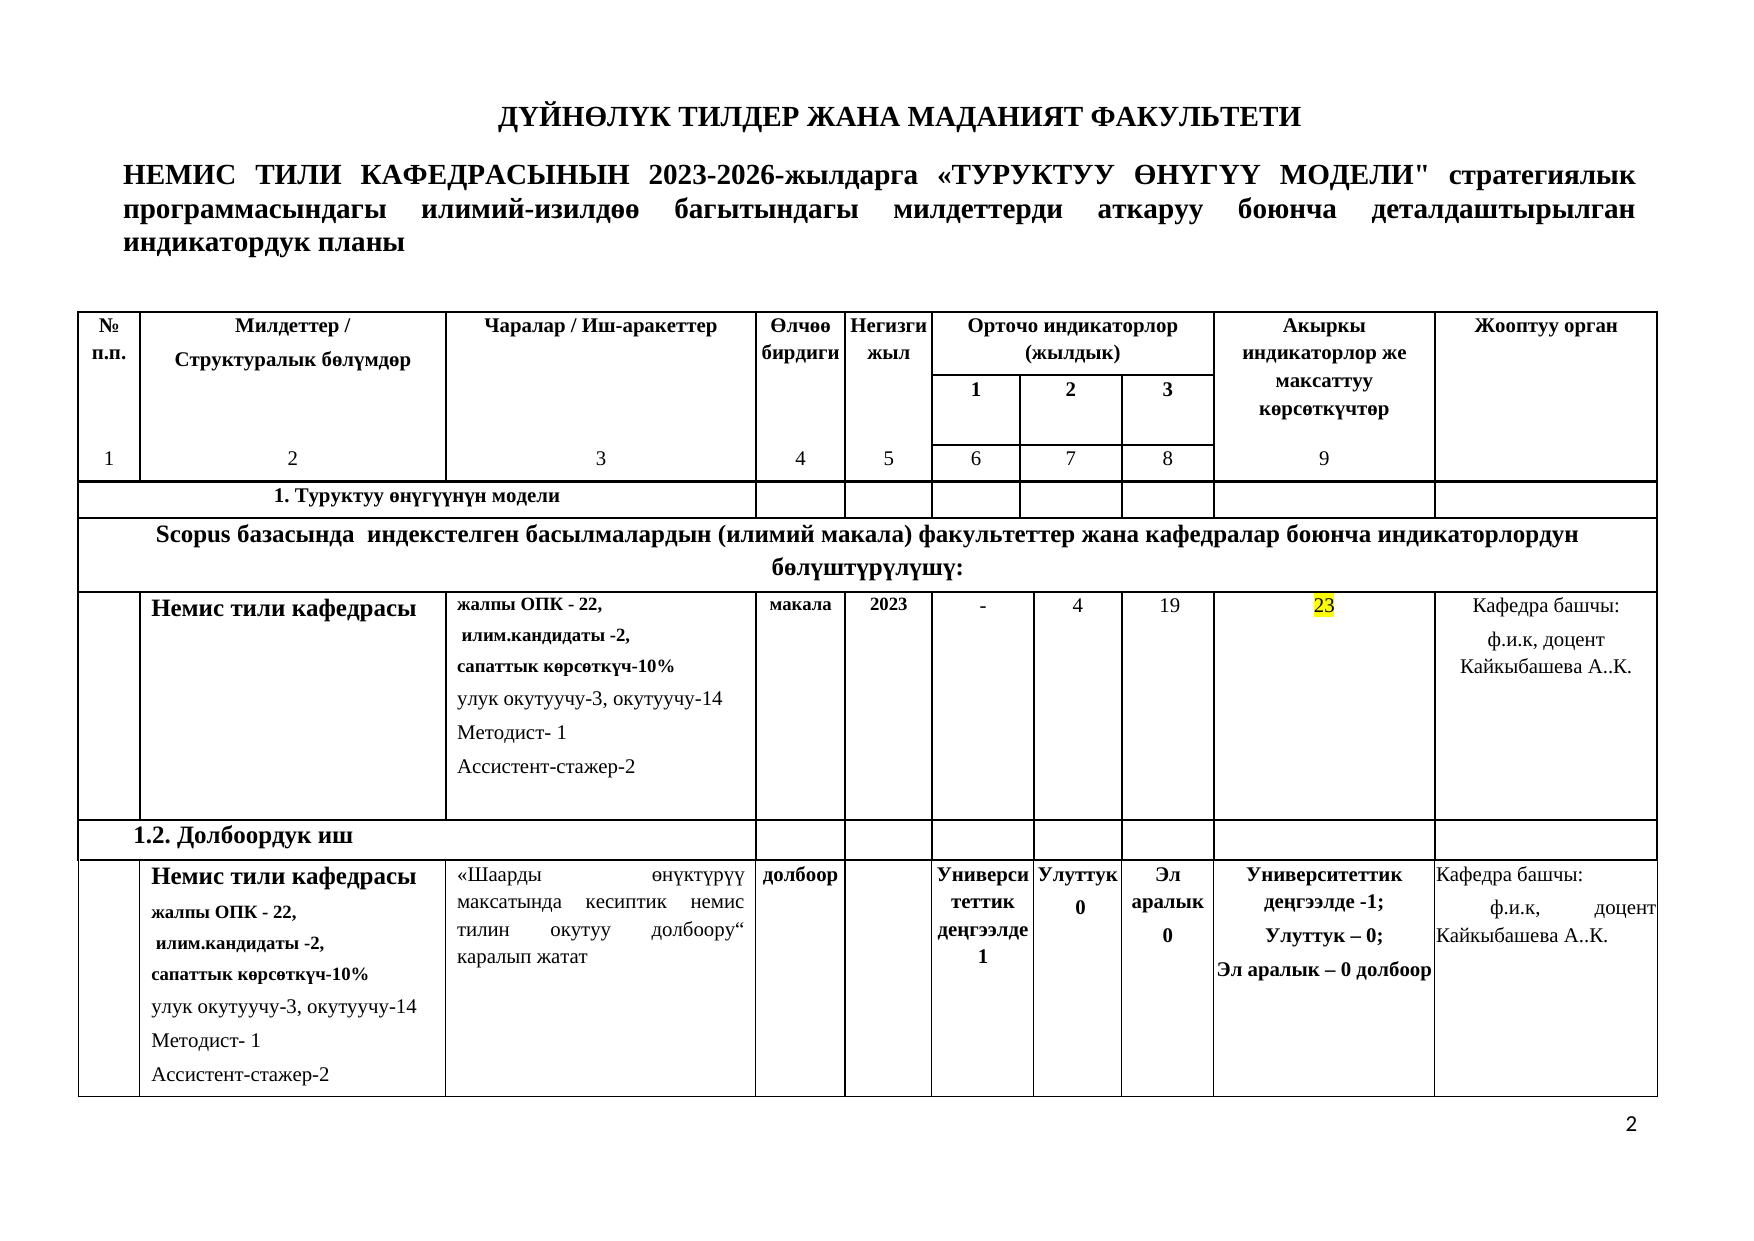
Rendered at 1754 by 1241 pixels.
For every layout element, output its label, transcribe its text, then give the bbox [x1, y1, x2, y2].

table_cell 7 [1021, 446, 1121, 480]
table_header Акыркы индикаторлор же максаттуу көрсөткүчтөр [1215, 313, 1434, 444]
table_cell долбоор [756, 861, 844, 1096]
table_cell жалпы ОПК - 22, илим.кандидаты -2, сапаттык көрсөткүч-10% улук окутуучу-3, окутуучу-14 Методист- 1 Ассистент-стажер-2 [447, 593, 755, 818]
table_header Өлчөө бирдиги [757, 313, 844, 444]
text НЕМИС ТИЛИ КАФЕДРАСЫНЫН 2023-2026-жылдарга «ТУРУКТУУ ӨНҮГҮҮ МОДЕЛИ" стратегиялык программасындагы илимий-изилдөө багытындагы милдеттерди аткаруу боюнча деталдаштырылган индикатордук планы [123, 157, 1637, 258]
table_header Жооптуу орган [1436, 313, 1656, 444]
table_cell [1215, 483, 1434, 517]
table_header № п.п. [79, 313, 139, 444]
table_header Орточо индикаторлор (жылдык) [933, 313, 1213, 374]
table_cell 23 [1215, 593, 1434, 818]
table_cell [1215, 821, 1434, 859]
table_cell [1436, 821, 1656, 859]
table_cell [1435, 861, 1657, 1096]
table_cell [1123, 483, 1213, 517]
table_header Милдеттер / Структуралык бөлүмдөр [141, 313, 445, 444]
table_cell Эл аралык 0 [1122, 861, 1213, 1096]
table_cell макала [757, 593, 844, 818]
table_cell 1 [933, 376, 1019, 444]
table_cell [1214, 861, 1434, 1096]
table_cell [1436, 483, 1656, 517]
table_cell 4 [1035, 593, 1121, 818]
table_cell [932, 861, 1033, 1096]
table_cell 3 [447, 444, 755, 480]
table_cell [846, 861, 931, 1096]
table_cell 8 [1123, 446, 1213, 480]
table_cell 19 [1123, 593, 1213, 818]
table_cell [757, 821, 844, 859]
table_cell 1.2. Долбоордук иш [79, 821, 755, 859]
table_cell [846, 821, 931, 859]
table_cell 1. Туруктуу өнүгүүнүн модели [79, 483, 755, 517]
table_cell [933, 483, 1019, 517]
table_cell - [933, 593, 1033, 818]
table_cell 2 [1021, 376, 1121, 444]
table_cell [933, 821, 1033, 859]
table_header Чаралар / Иш-аракеттер [447, 313, 755, 444]
table_cell 4 [757, 444, 844, 480]
table_cell Улуттук 0 [1034, 861, 1121, 1096]
table_cell [1436, 444, 1656, 480]
text ДҮЙНӨЛҮК ТИЛДЕР ЖАНА МАДАНИЯТ ФАКУЛЬТЕТИ [423, 99, 1637, 132]
table_cell [79, 860, 139, 1096]
table_cell 1 [79, 444, 139, 480]
table_cell [757, 483, 844, 517]
table_cell [1021, 483, 1121, 517]
table_cell Кафедра башчы: ф.и.к, доцент Кайкыбашева А..К. [1436, 593, 1656, 818]
table_cell Scopus базасында индекстелген басылмалардын (илимий макала) факультеттер жана кафедралар боюнча индикаторлордун бөлүштүрүлүшү: [79, 519, 1656, 591]
table_cell 6 [933, 446, 1019, 480]
table_cell Немис тили кафедрасы [141, 593, 445, 818]
table_cell 9 [1215, 444, 1434, 480]
table_cell [79, 593, 139, 818]
table_header Негизги жыл [846, 313, 931, 444]
table_cell [1035, 821, 1121, 859]
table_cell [140, 861, 445, 1096]
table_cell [446, 861, 755, 1096]
table_cell 5 [846, 444, 931, 480]
table_cell 2023 [846, 593, 931, 818]
table_cell [846, 483, 931, 517]
table_cell [1123, 821, 1213, 859]
table_cell 2 [141, 444, 445, 480]
table_cell 3 [1123, 376, 1213, 444]
